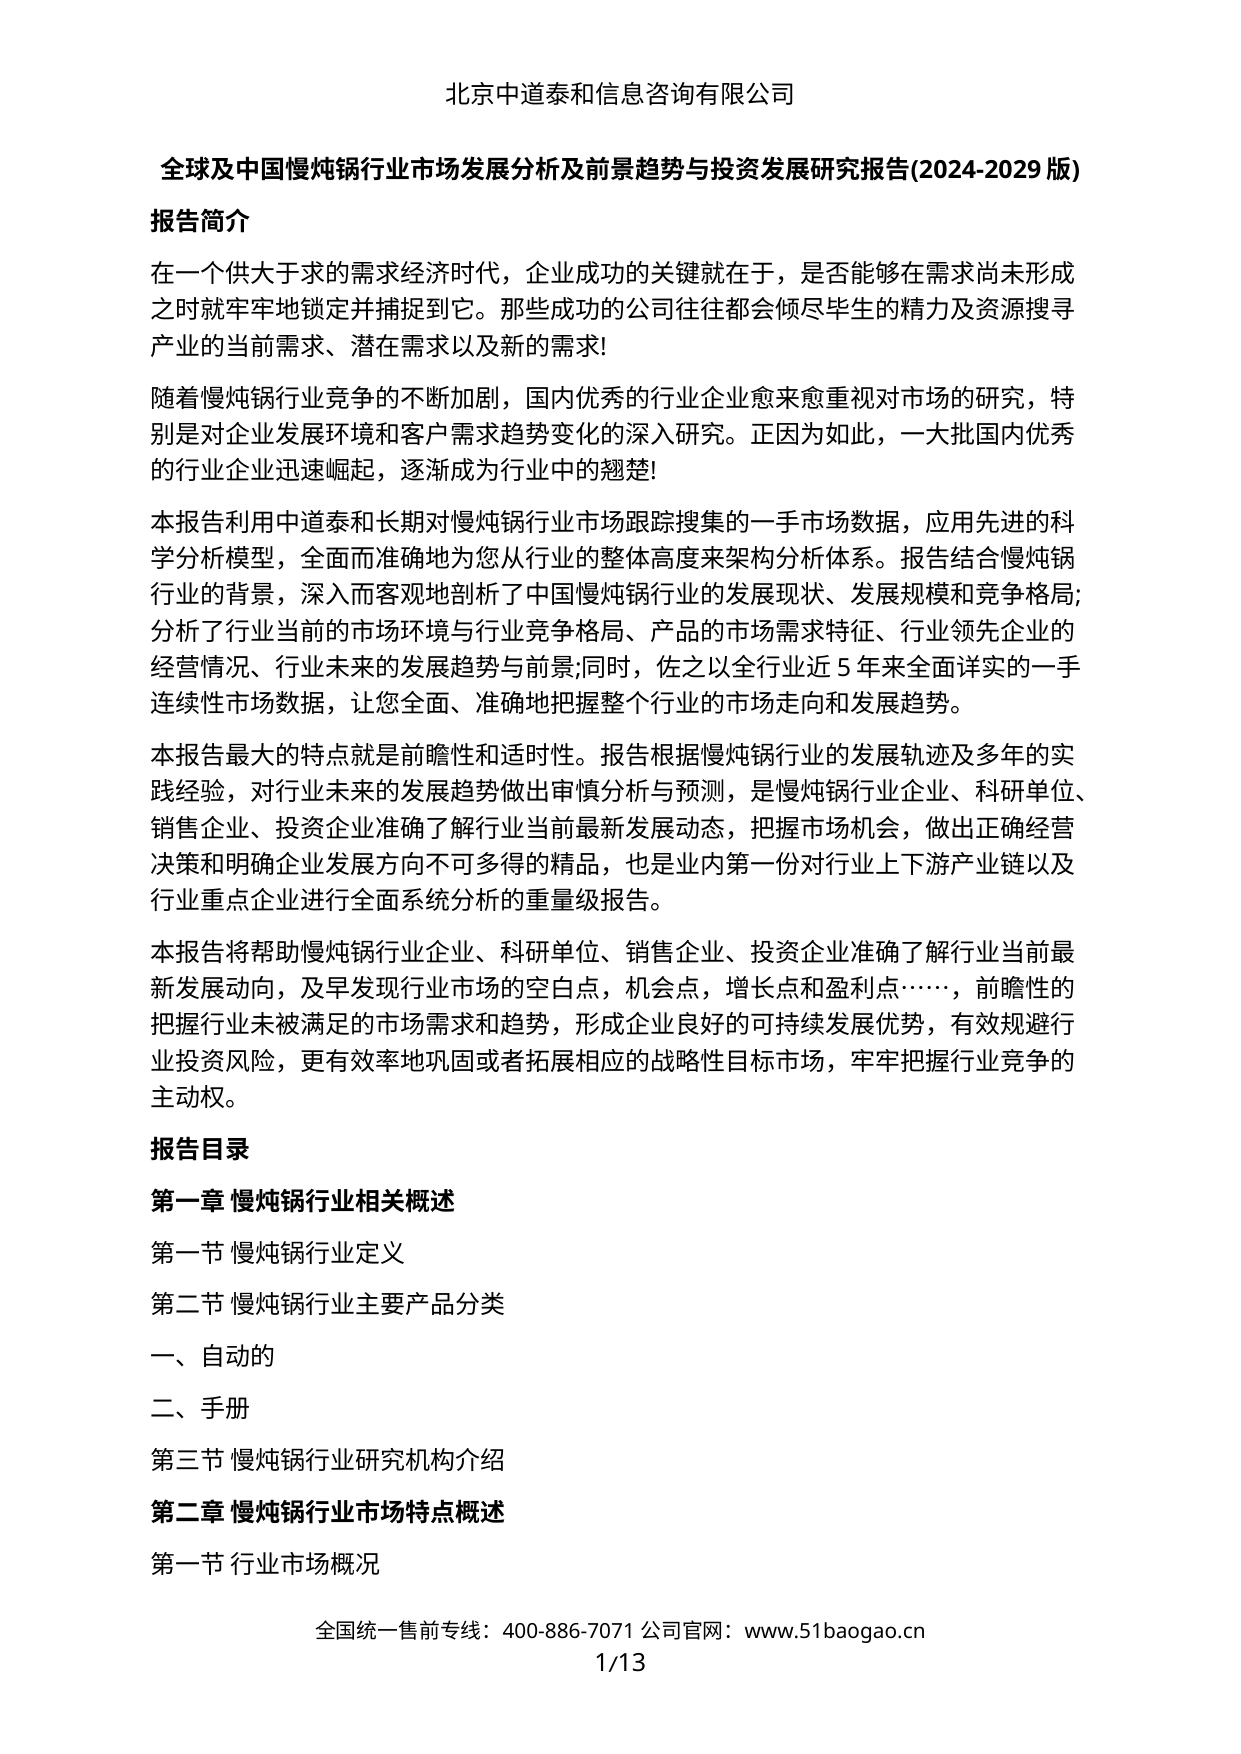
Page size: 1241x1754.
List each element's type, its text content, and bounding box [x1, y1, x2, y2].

text 第一节 行业市场概况 [150, 1544, 1090, 1581]
text 全球及中国慢炖锅行业市场发展分析及前景趋势与投资发展研究报告(2024-2029版) [150, 150, 1090, 186]
text 第二节 慢炖锅行业主要产品分类 [150, 1285, 1090, 1321]
text 一、自动的 [150, 1337, 1090, 1373]
text 二、手册 [150, 1389, 1090, 1425]
text 本报告利用中道泰和长期对慢炖锅行业市场跟踪搜集的一手市场数据，应用先进的科学分析模型，全面而准确地为您从行业的整体高度来架构分析体系。报告结合慢炖锅行业的背景，深入而客观地剖析了中国慢炖锅行业的发展现状、发展规模和竞争格局;分析了行业当前的市场环境与行业竞争格局、产品的市场需求特征、行业领先企业的经营情况、行业未来的发展趋势与前景;同时，佐之以全行业近5年来全面详实的一手连续性市场数据，让您全面、准确地把握整个行业的市场走向和发展趋势。 [150, 502, 1090, 720]
text 第一节 慢炖锅行业定义 [150, 1233, 1090, 1269]
text 本报告将帮助慢炖锅行业企业、科研单位、销售企业、投资企业准确了解行业当前最新发展动向，及早发现行业市场的空白点，机会点，增长点和盈利点……，前瞻性的把握行业未被满足的市场需求和趋势，形成企业良好的可持续发展优势，有效规避行业投资风险，更有效率地巩固或者拓展相应的战略性目标市场，牢牢把握行业竞争的主动权。 [150, 932, 1090, 1114]
text 第二章 慢炖锅行业市场特点概述 [150, 1492, 1090, 1529]
text 报告简介 [150, 202, 1090, 238]
text 在一个供大于求的需求经济时代，企业成功的关键就在于，是否能够在需求尚未形成之时就牢牢地锁定并捕捉到它。那些成功的公司往往都会倾尽毕生的精力及资源搜寻产业的当前需求、潜在需求以及新的需求! [150, 254, 1090, 362]
text 第一章 慢炖锅行业相关概述 [150, 1181, 1090, 1217]
text 随着慢炖锅行业竞争的不断加剧，国内优秀的行业企业愈来愈重视对市场的研究，特别是对企业发展环境和客户需求趋势变化的深入研究。正因为如此，一大批国内优秀的行业企业迅速崛起，逐渐成为行业中的翘楚! [150, 378, 1090, 487]
text 本报告最大的特点就是前瞻性和适时性。报告根据慢炖锅行业的发展轨迹及多年的实践经验，对行业未来的发展趋势做出审慎分析与预测，是慢炖锅行业企业、科研单位、销售企业、投资企业准确了解行业当前最新发展动态，把握市场机会，做出正确经营决策和明确企业发展方向不可多得的精品，也是业内第一份对行业上下游产业链以及行业重点企业进行全面系统分析的重量级报告。 [150, 736, 1090, 917]
text 第三节 慢炖锅行业研究机构介绍 [150, 1441, 1090, 1477]
text 报告目录 [150, 1129, 1090, 1166]
